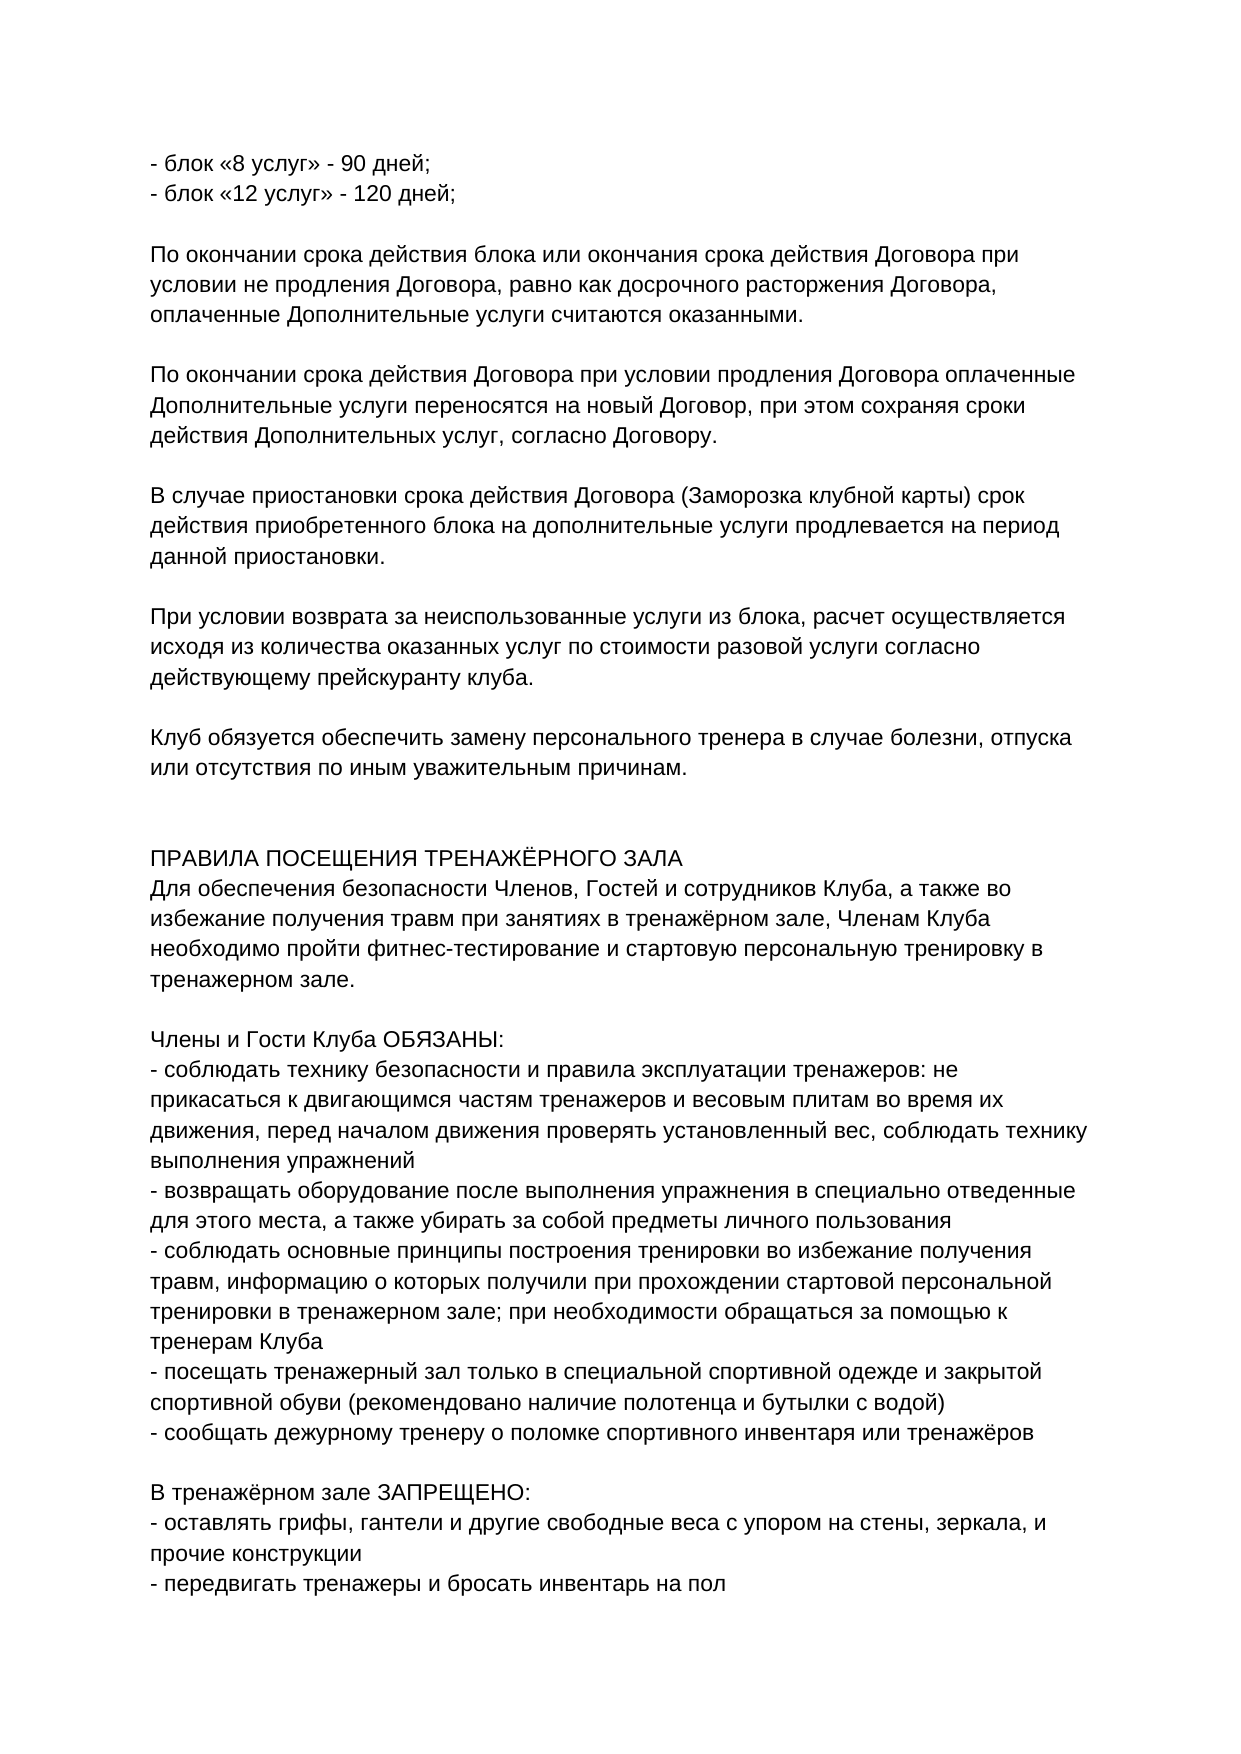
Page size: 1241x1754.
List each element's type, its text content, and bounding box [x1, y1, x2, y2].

text - возвращать оборудование после выполнения упражнения в специально отведенные для этого места, а также убирать за собой предметы личного пользования [150, 1177, 1090, 1234]
text - соблюдать основные принципы построения тренировки во избежание получения травм, информацию о которых получили при прохождении стартовой персональной тренировки в тренажерном зале; при необходимости обращаться за помощью к тренерам Клуба [150, 1237, 1090, 1354]
text - оставлять грифы, гантели и другие свободные веса с упором на стены, зеркала, и прочие конструкции [150, 1509, 1090, 1566]
text - блок «8 услуг» - 90 дней; [150, 150, 1090, 176]
text В тренажёрном зале ЗАПРЕЩЕНО: [150, 1479, 1090, 1506]
text По окончании срока действия блока или окончания срока действия Договора при условии не продления Договора, равно как досрочного расторжения Договора, оплаченные Дополнительные услуги считаются оказанными. [150, 241, 1090, 327]
text - сообщать дежурному тренеру о поломке спортивного инвентаря или тренажёров [150, 1419, 1090, 1445]
text - блок «12 услуг» - 120 дней; [150, 180, 1090, 207]
text Для обеспечения безопасности Членов, Гостей и сотрудников Клуба, а также во избежание получения травм при занятиях в тренажёрном зале, Членам Клуба необходимо пройти фитнес-тестирование и стартовую персональную тренировку в тренажерном зале. [150, 875, 1090, 992]
text Члены и Гости Клуба ОБЯЗАНЫ: [150, 1026, 1090, 1052]
text - передвигать тренажеры и бросать инвентарь на пол [150, 1570, 1090, 1596]
text В случае приостановки срока действия Договора (Заморозка клубной карты) срок действия приобретенного блока на дополнительные услуги продлевается на период данной приостановки. [150, 482, 1090, 569]
text При условии возврата за неиспользованные услуги из блока, расчет осуществляется исходя из количества оказанных услуг по стоимости разовой услуги согласно действующему прейскуранту клуба. [150, 603, 1090, 690]
text Клуб обязуется обеспечить замену персонального тренера в случае болезни, отпуска или отсутствия по иным уважительным причинам. [150, 724, 1090, 781]
text ПРАВИЛА ПОСЕЩЕНИЯ ТРЕНАЖЁРНОГО ЗАЛА [150, 845, 1090, 871]
text - посещать тренажерный зал только в специальной спортивной одежде и закрытой спортивной обуви (рекомендовано наличие полотенца и бутылки с водой) [150, 1358, 1090, 1415]
text По окончании срока действия Договора при условии продления Договора оплаченные Дополнительные услуги переносятся на новый Договор, при этом сохраняя сроки действия Дополнительных услуг, согласно Договору. [150, 361, 1090, 448]
text - соблюдать технику безопасности и правила эксплуатации тренажеров: не прикасаться к двигающимся частям тренажеров и весовым плитам во время их движения, перед началом движения проверять установленный вес, соблюдать технику выполнения упражнений [150, 1056, 1090, 1173]
